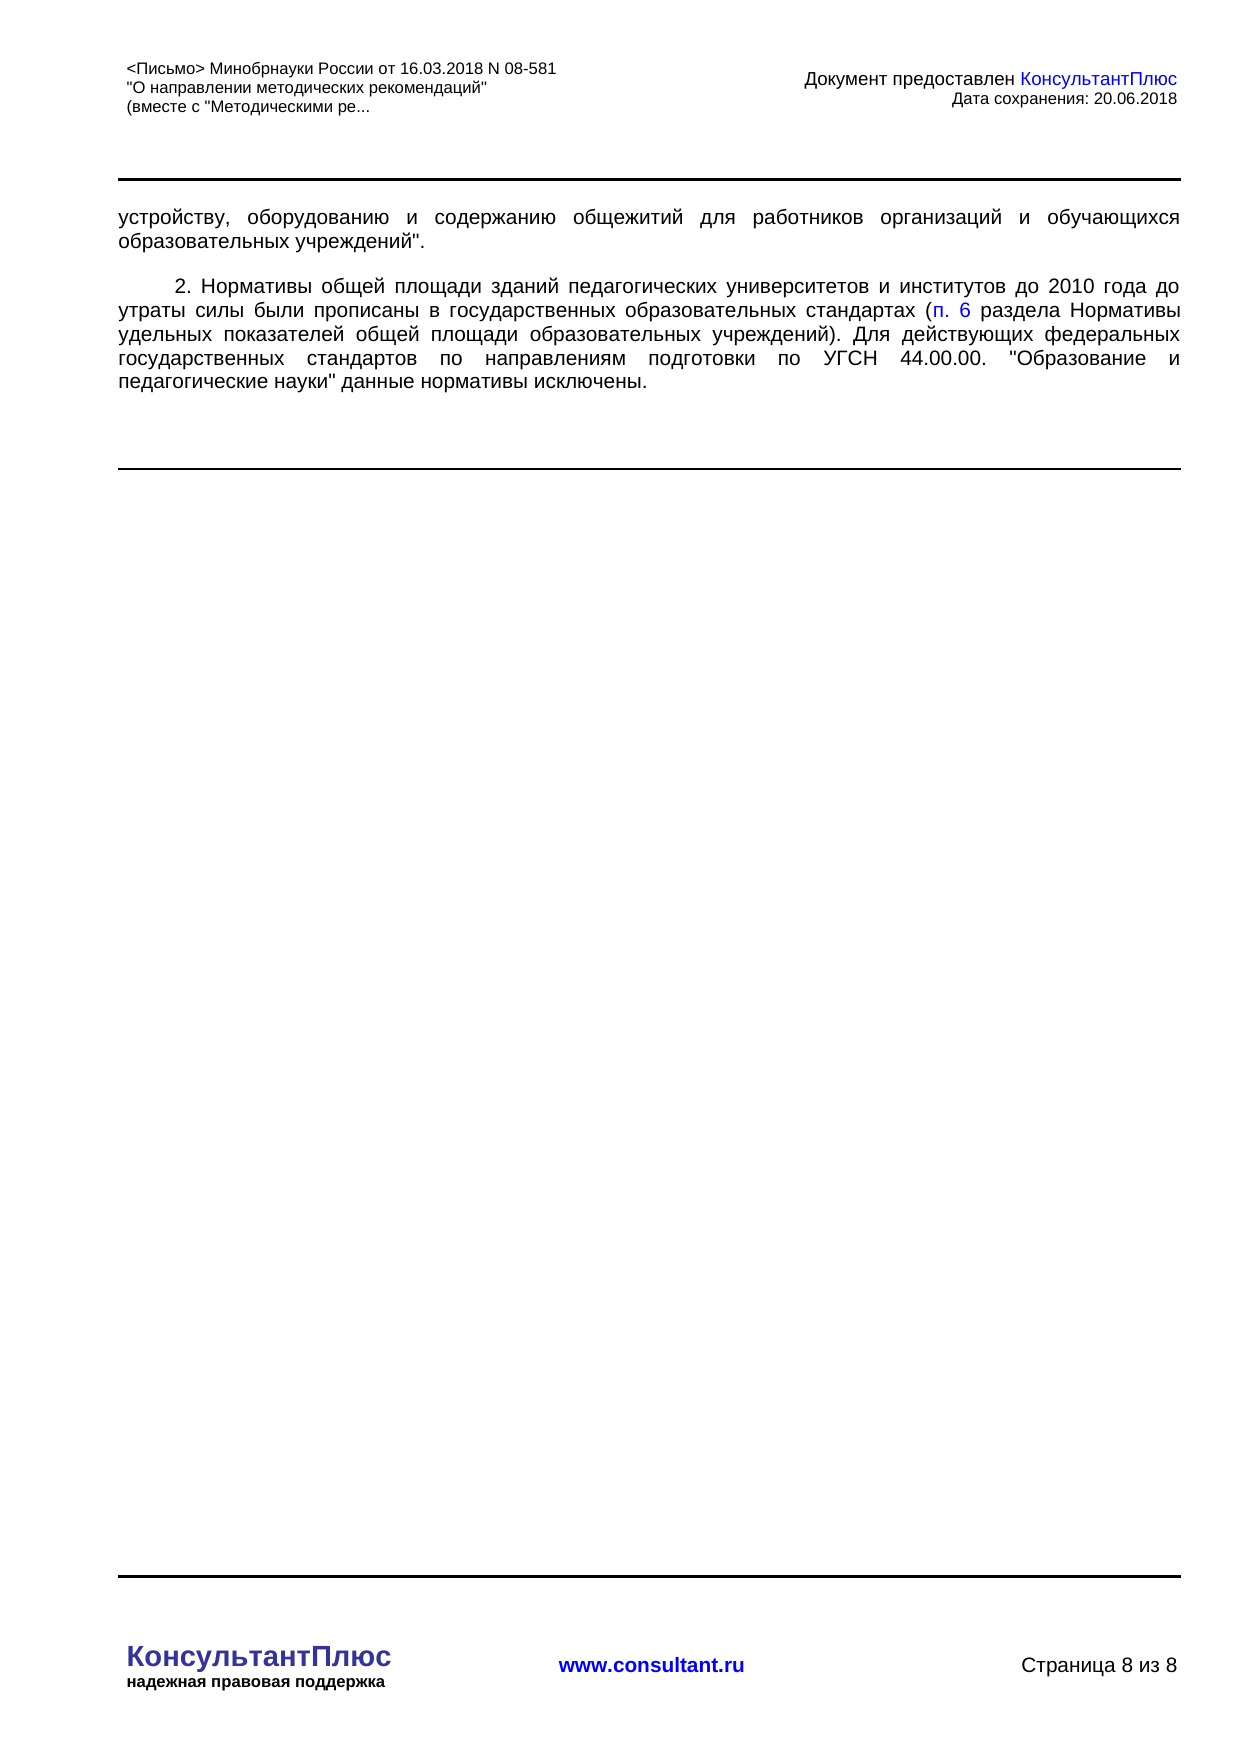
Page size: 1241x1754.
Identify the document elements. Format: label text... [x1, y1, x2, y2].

text 2. Нормативы общей площади зданий педагогических университетов и институтов до 2010 года до утраты силы были прописаны в государственных образовательных стандартах (п. 6 раздела Нормативы удельных показателей общей площади образовательных учреждений). Для действующих федеральных государственных стандартов по направлениям подготовки по УГСН 44.00.00. "Образование и педагогические науки" данные нормативы исключены. [118, 273, 1181, 393]
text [118, 205, 1181, 253]
